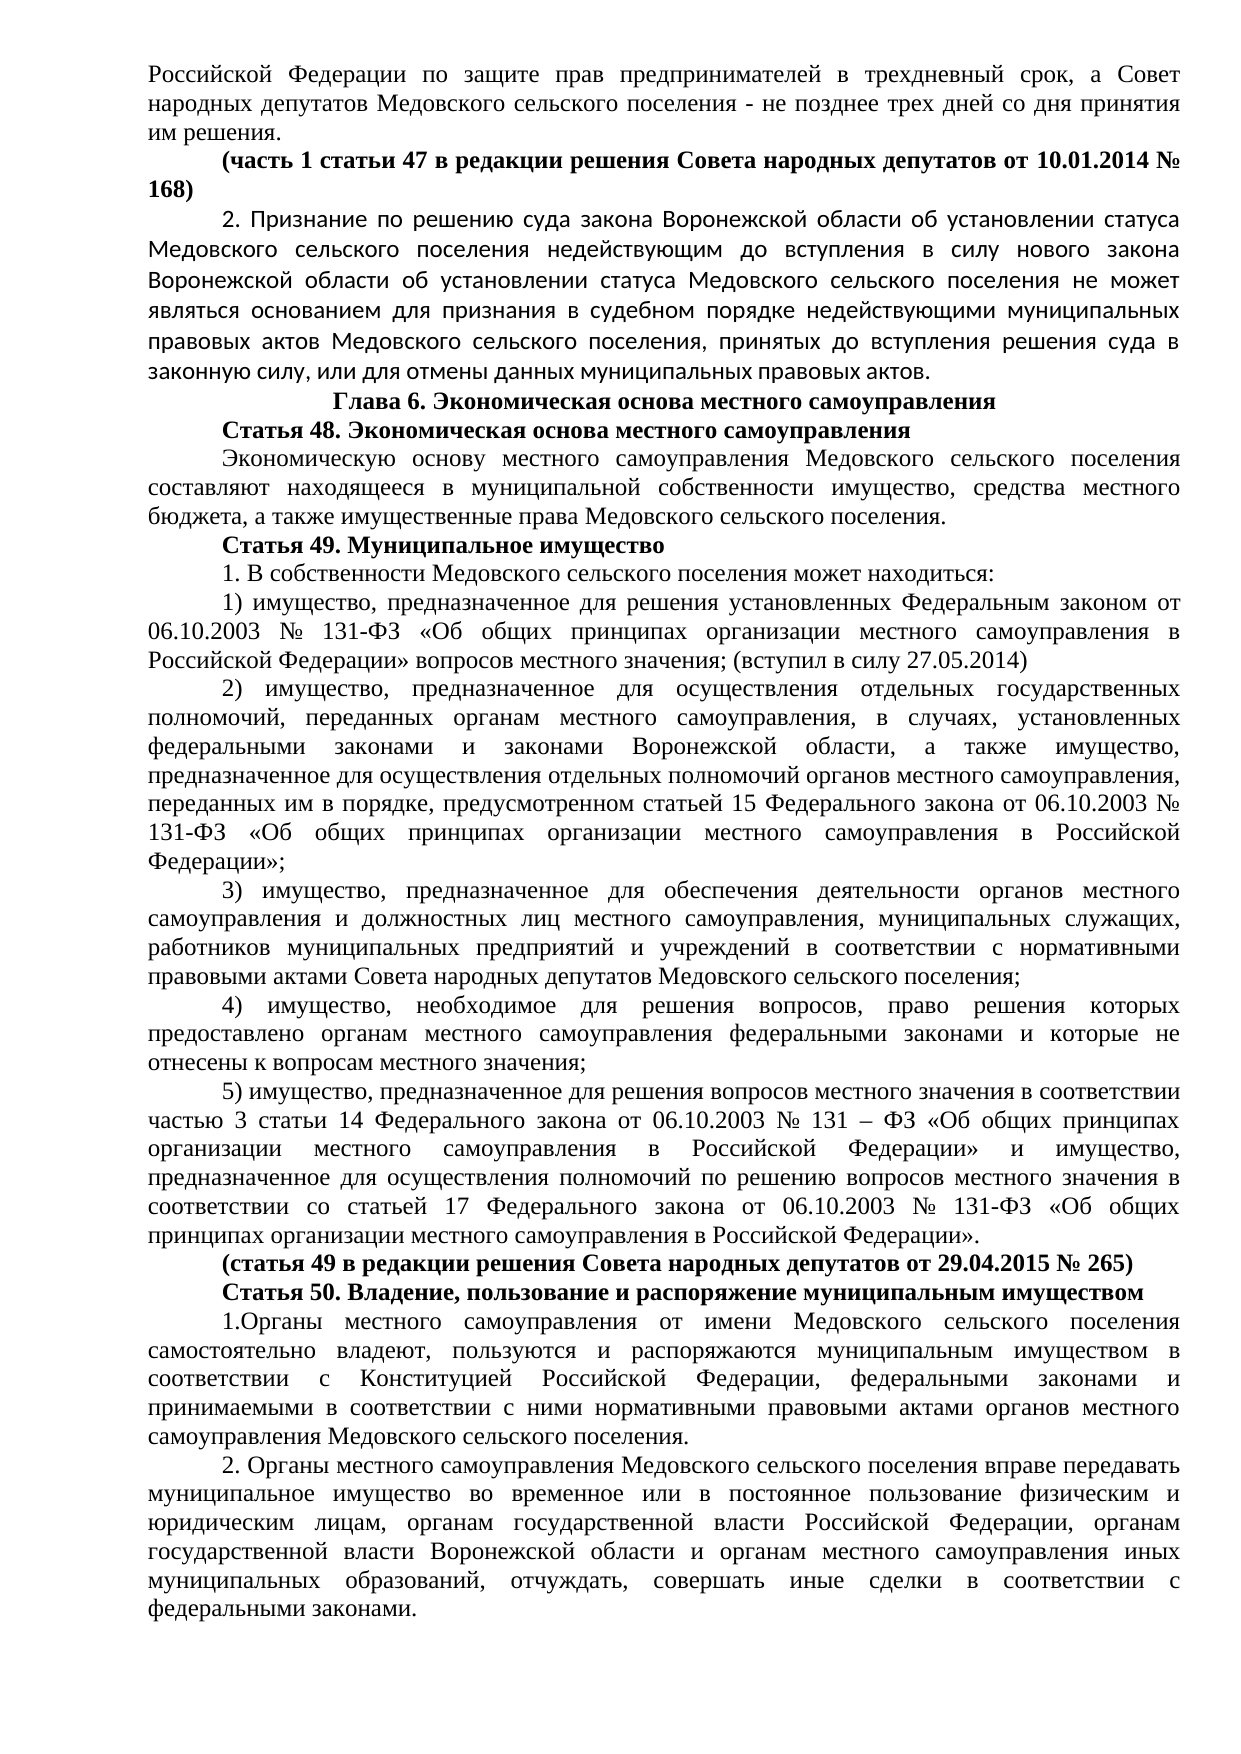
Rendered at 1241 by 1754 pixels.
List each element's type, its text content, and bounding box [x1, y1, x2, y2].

text 1) имущество, предназначенное для решения установленных Федеральным законом от 06.10.2003 № 131-ФЗ «Об общих принципах организации местного самоуправления в Российской Федерации» вопросов местного значения; (вступил в силу 27.05.2014) [148, 587, 1181, 673]
text 2. Органы местного самоуправления Медовского сельского поселения вправе передавать муниципальное имущество во временное или в постоянное пользование физическим и юридическим лицам, органам государственной власти Российской Федерации, органам государственной власти Воронежской области и органам местного самоуправления иных муниципальных образований, отчуждать, совершать иные сделки в соответствии с федеральными законами. [148, 1450, 1181, 1622]
text 4) имущество, необходимое для решения вопросов, право решения которых предоставлено органам местного самоуправления федеральными законами и которые не отнесены к вопросам местного значения; [148, 990, 1181, 1076]
text Статья 50. Владение, пользование и распоряжение муниципальным имуществом [148, 1277, 1181, 1306]
text Статья 49. Муниципальное имущество [148, 530, 1181, 558]
title Глава 6. Экономическая основа местного самоуправления [148, 386, 1181, 415]
text 2. Признание по решению суда закона Воронежской области об установлении статуса Медовского сельского поселения недействующим до вступления в силу нового закона Воронежской области об установлении статуса Медовского сельского поселения не может являться основанием для признания в судебном порядке недействующими муниципальных правовых актов Медовского сельского поселения, принятых до вступления решения суда в законную силу, или для отмены данных муниципальных правовых актов. [148, 203, 1181, 386]
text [148, 59, 1181, 145]
text 1. В собственности Медовского сельского поселения может находиться: [148, 558, 1181, 587]
text (часть 1 статьи 47 в редакции решения Совета народных депутатов от 10.01.2014 № 168) [148, 145, 1181, 203]
text 2) имущество, предназначенное для осуществления отдельных государственных полномочий, переданных органам местного самоуправления, в случаях, установленных федеральными законами и законами Воронежской области, а также имущество, предназначенное для осуществления отдельных полномочий органов местного самоуправления, переданных им в порядке, предусмотренном статьей 15 Федерального закона от 06.10.2003 № 131-ФЗ «Об общих принципах организации местного самоуправления в Российской Федерации»; [148, 673, 1181, 875]
text 1.Органы местного самоуправления от имени Медовского сельского поселения самостоятельно владеют, пользуются и распоряжаются муниципальным имуществом в соответствии с Конституцией Российской Федерации, федеральными законами и принимаемыми в соответствии с ними нормативными правовыми актами органов местного самоуправления Медовского сельского поселения. [148, 1306, 1181, 1450]
text Статья 48. Экономическая основа местного самоуправления [148, 415, 1181, 443]
text (статья 49 в редакции решения Совета народных депутатов от 29.04.2015 № 265) [148, 1248, 1181, 1277]
text 3) имущество, предназначенное для обеспечения деятельности органов местного самоуправления и должностных лиц местного самоуправления, муниципальных служащих, работников муниципальных предприятий и учреждений в соответствии с нормативными правовыми актами Совета народных депутатов Медовского сельского поселения; [148, 875, 1181, 990]
text 5) имущество, предназначенное для решения вопросов местного значения в соответствии частью 3 статьи 14 Федерального закона от 06.10.2003 № 131 – ФЗ «Об общих принципах организации местного самоуправления в Российской Федерации» и имущество, предназначенное для осуществления полномочий по решению вопросов местного значения в соответствии со статьей 17 Федерального закона от 06.10.2003 № 131-ФЗ «Об общих принципах организации местного самоуправления в Российской Федерации». [148, 1076, 1181, 1248]
text Экономическую основу местного самоуправления Медовского сельского поселения составляют находящееся в муниципальной собственности имущество, средства местного бюджета, а также имущественные права Медовского сельского поселения. [148, 443, 1181, 530]
